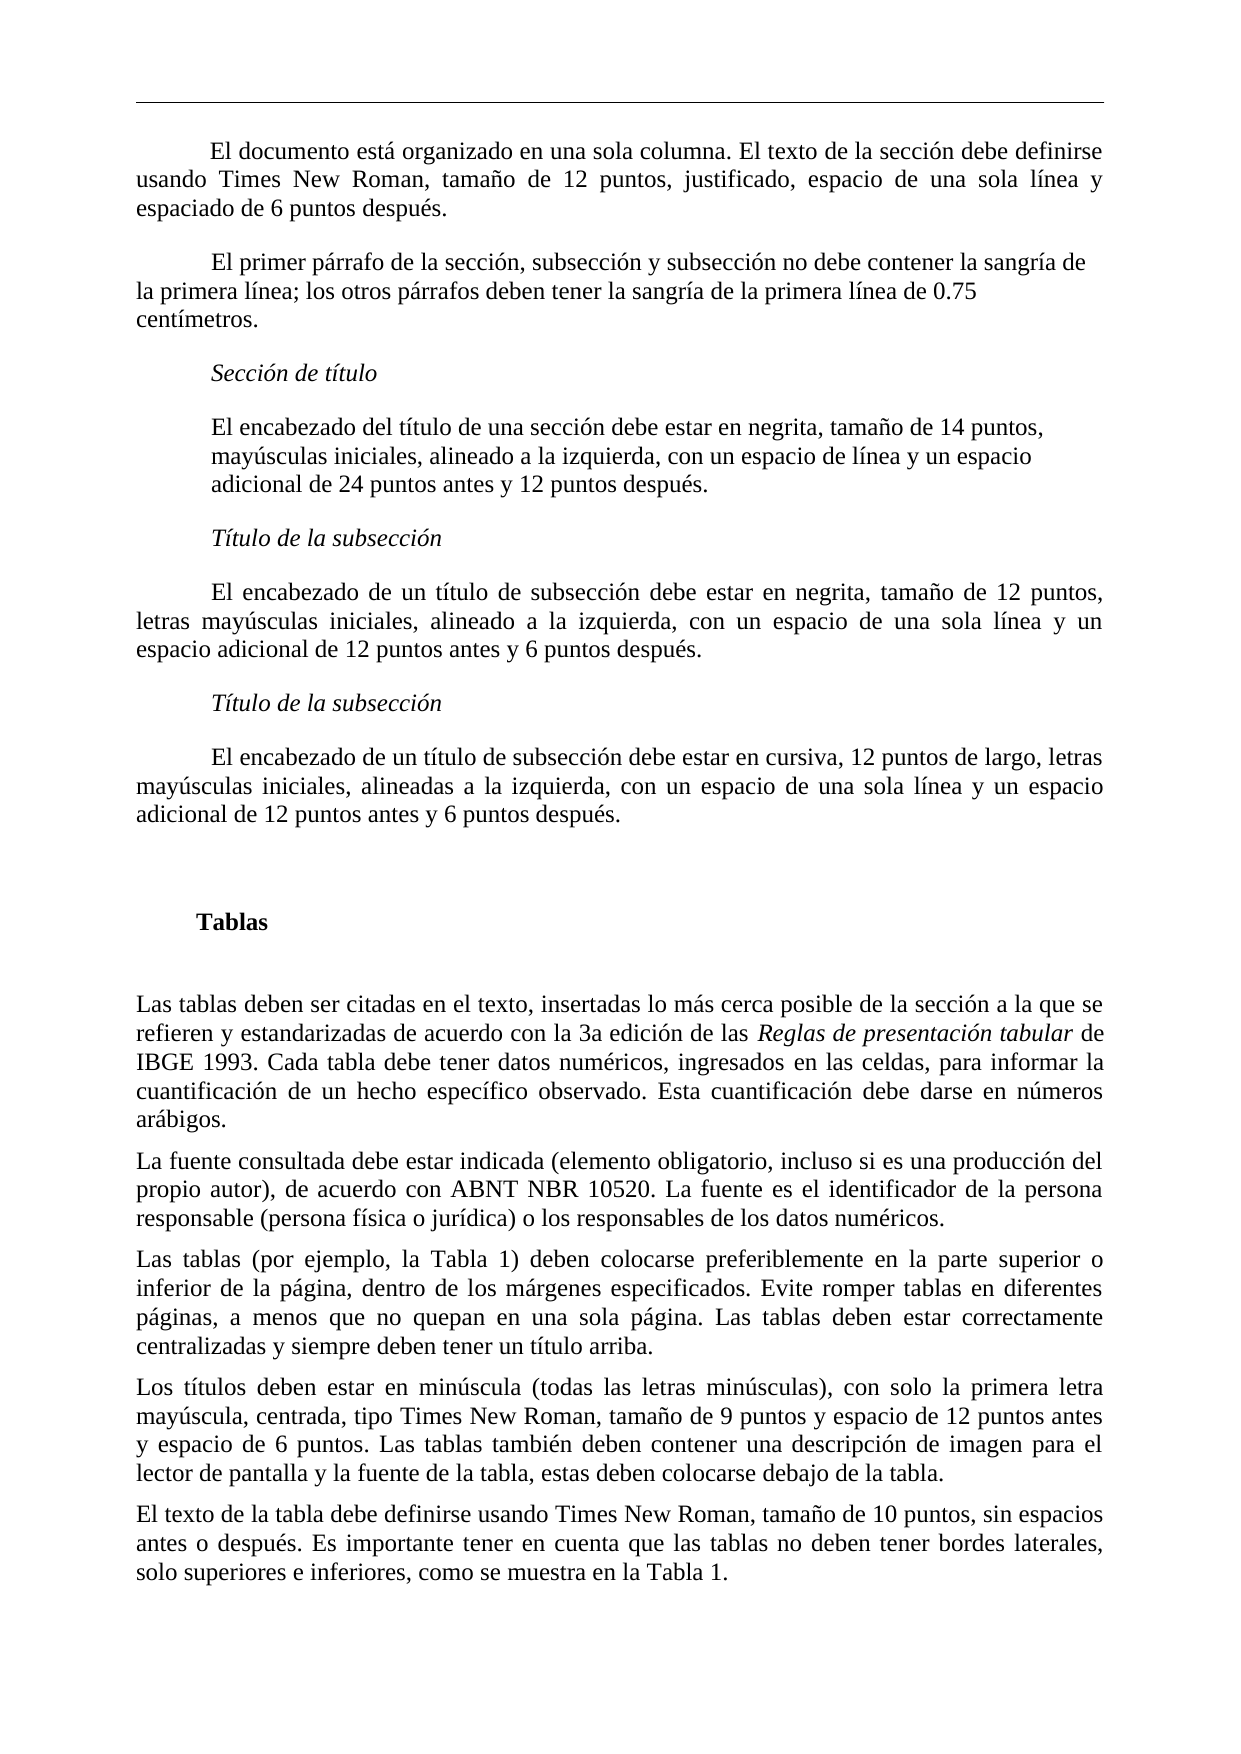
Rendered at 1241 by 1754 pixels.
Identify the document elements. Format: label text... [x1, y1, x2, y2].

subtitle El encabezado de un título de subsección debe estar en negrita, tamaño de 12 puntos, letras mayúsculas iniciales, alineado a la izquierda, con un espacio de una sola línea y un espacio adicional de 12 puntos antes y 6 puntos después. [136, 577, 1104, 663]
text Los títulos deben estar en minúscula (todas las letras minúsculas), con solo la primera letra mayúscula, centrada, tipo Times New Roman, tamaño de 9 puntos y espacio de 12 puntos antes y espacio de 6 puntos. Las tablas también deben contener una descripción de imagen para el lector de pantalla y la fuente de la tabla, estas deben colocarse debajo de la tabla. [136, 1372, 1104, 1487]
text El documento está organizado en una sola columna. El texto de la sección debe definirse usando Times New Roman, tamaño de 12 puntos, justificado, espacio de una sola línea y espaciado de 6 puntos después. [136, 136, 1104, 222]
subtitle Título de la subsección [211, 688, 1104, 717]
subtitle El encabezado del título de una sección debe estar en negrita, tamaño de 14 puntos, mayúsculas iniciales, alineado a la izquierda, con un espacio de línea y un espacio adicional de 24 puntos antes y 12 puntos después. [211, 412, 1104, 498]
subtitle El primer párrafo de la sección, subsección y subsección no debe contener la sangría de la primera línea; los otros párrafos deben tener la sangría de la primera línea de 0.75 centímetros. [136, 247, 1104, 333]
subtitle Sección de título [211, 358, 1104, 387]
text El texto de la tabla debe definirse usando Times New Roman, tamaño de 10 puntos, sin espacios antes o después. Es importante tener en cuenta que las tablas no deben tener bordes laterales, solo superiores e inferiores, como se muestra en la Tabla 1. [136, 1499, 1104, 1586]
text La fuente consultada debe estar indicada (elemento obligatorio, incluso si es una producción del propio autor), de acuerdo con ABNT NBR 10520. La fuente es el identificador de la persona responsable (persona física o jurídica) o los responsables de los datos numéricos. [136, 1146, 1104, 1232]
text Las tablas deben ser citadas en el texto, insertadas lo más cerca posible de la sección a la que se refieren y estandarizadas de acuerdo con la 3a edición de las Reglas de presentación tabular de IBGE 1993. Cada tabla debe tener datos numéricos, ingresados ​​en las celdas, para informar la cuantificación de un hecho específico observado. Esta cuantificación debe darse en números arábigos. [136, 989, 1104, 1133]
subtitle Título de la subsección [211, 523, 1104, 552]
subtitle El encabezado de un título de subsección debe estar en cursiva, 12 puntos de largo, letras mayúsculas iniciales, alineadas a la izquierda, con un espacio de una sola línea y un espacio adicional de 12 puntos antes y 6 puntos después. [136, 742, 1104, 828]
text Las tablas (por ejemplo, la Tabla 1) deben colocarse preferiblemente en la parte superior o inferior de la página, dentro de los márgenes especificados. Evite romper tablas en diferentes páginas, a menos que no quepan en una sola página. Las tablas deben estar correctamente centralizadas y siempre deben tener un título arriba. [136, 1244, 1104, 1359]
subtitle Tablas [196, 907, 1104, 936]
